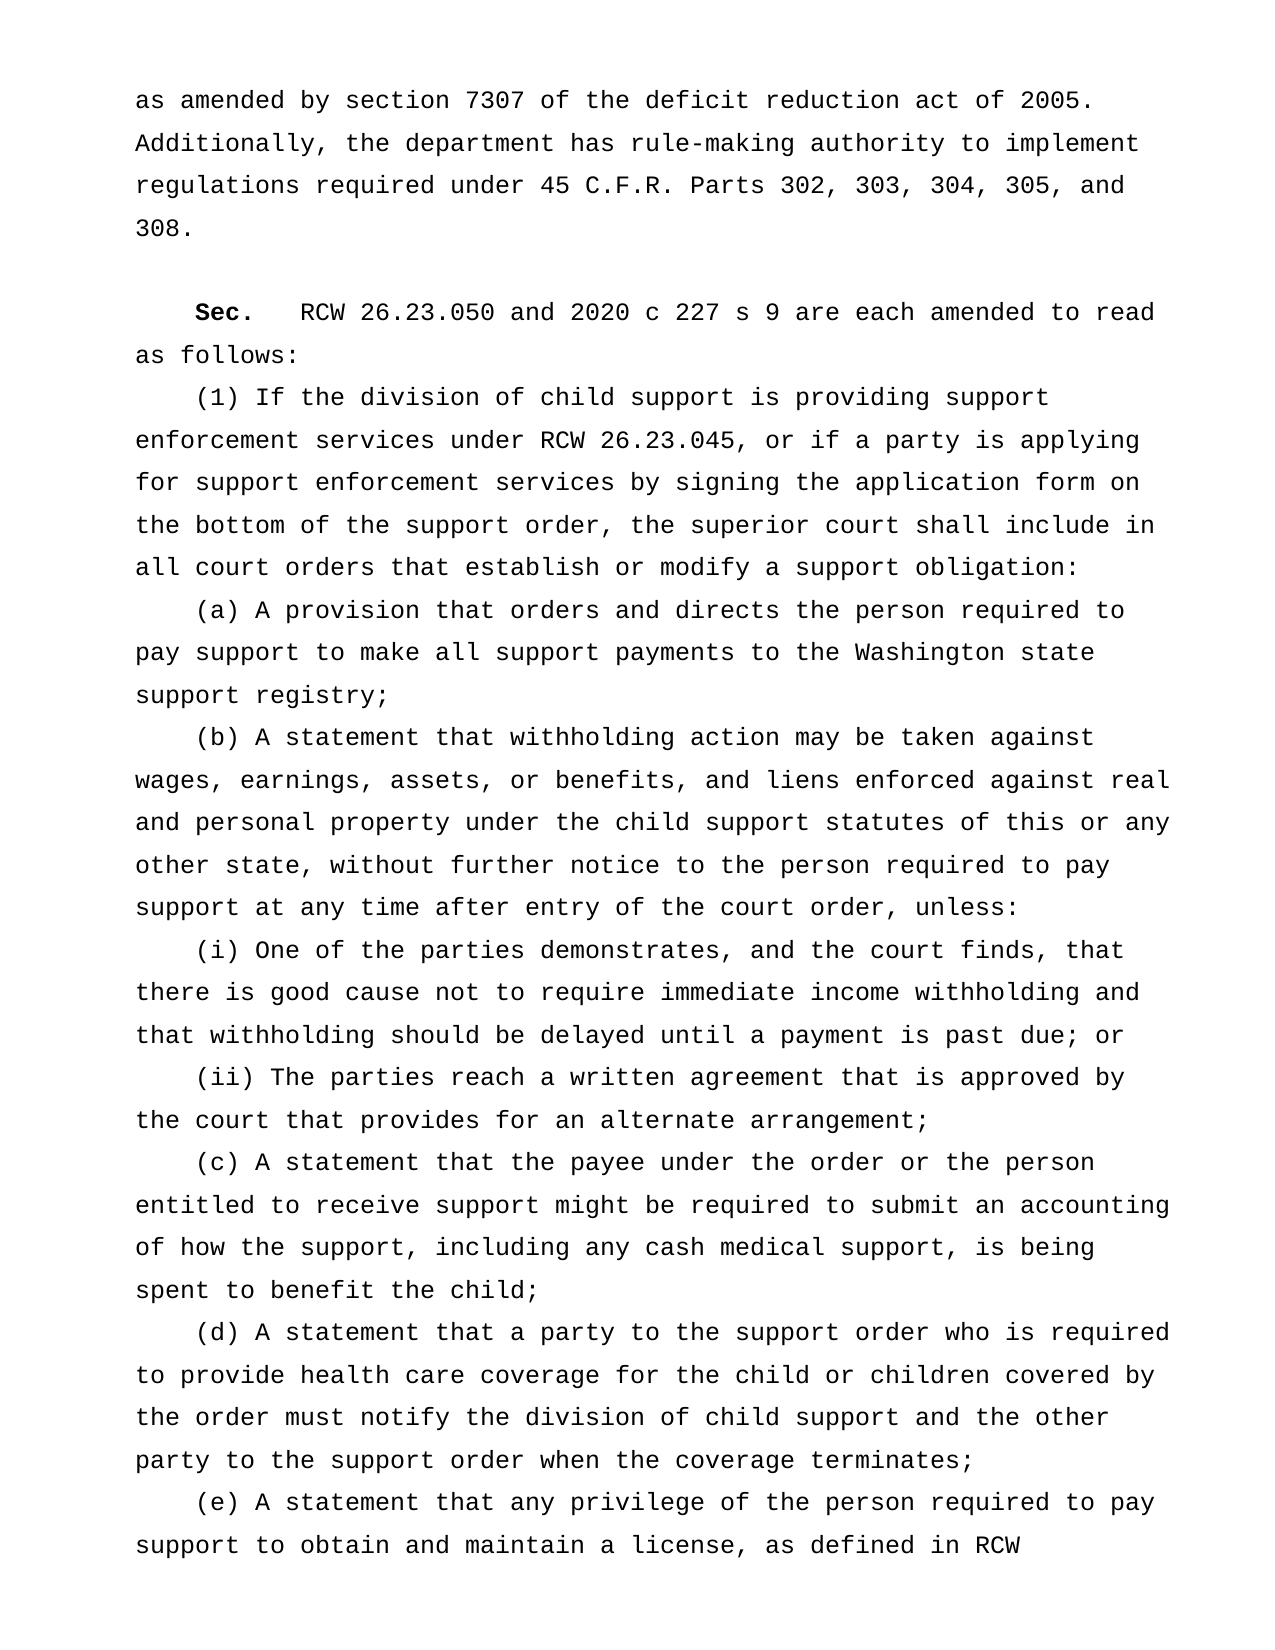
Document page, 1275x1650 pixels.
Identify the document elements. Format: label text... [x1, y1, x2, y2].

text (b) A statement that withholding action may be taken against wages, earnings, assets, or benefits, and liens enforced against real and personal property under the child support statutes of this or any other state, without further notice to the person required to pay support at any time after entry of the court order, unless: [135, 712, 1170, 924]
text (d) A statement that a party to the support order who is required to provide health care coverage for the child or children covered by the order must notify the division of child support and the other party to the support order when the coverage terminates; [135, 1307, 1170, 1477]
text Sec. RCW 26.23.050 and 2020 c 227 s 9 are each amended to read as follows: [135, 287, 1170, 372]
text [135, 75, 1170, 245]
text (ii) The parties reach a written agreement that is approved by the court that provides for an alternate arrangement; [135, 1052, 1170, 1137]
text (c) A statement that the payee under the order or the person entitled to receive support might be required to submit an accounting of how the support, including any cash medical support, is being spent to benefit the child; [135, 1137, 1170, 1307]
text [135, 1477, 1170, 1562]
text (i) One of the parties demonstrates, and the court finds, that there is good cause not to require immediate income withholding and that withholding should be delayed until a payment is past due; or [135, 924, 1170, 1052]
text (a) A provision that orders and directs the person required to pay support to make all support payments to the Washington state support registry; [135, 584, 1170, 712]
text (1) If the division of child support is providing support enforcement services under RCW 26.23.045, or if a party is applying for support enforcement services by signing the application form on the bottom of the support order, the superior court shall include in all court orders that establish or modify a support obligation: [135, 372, 1170, 584]
